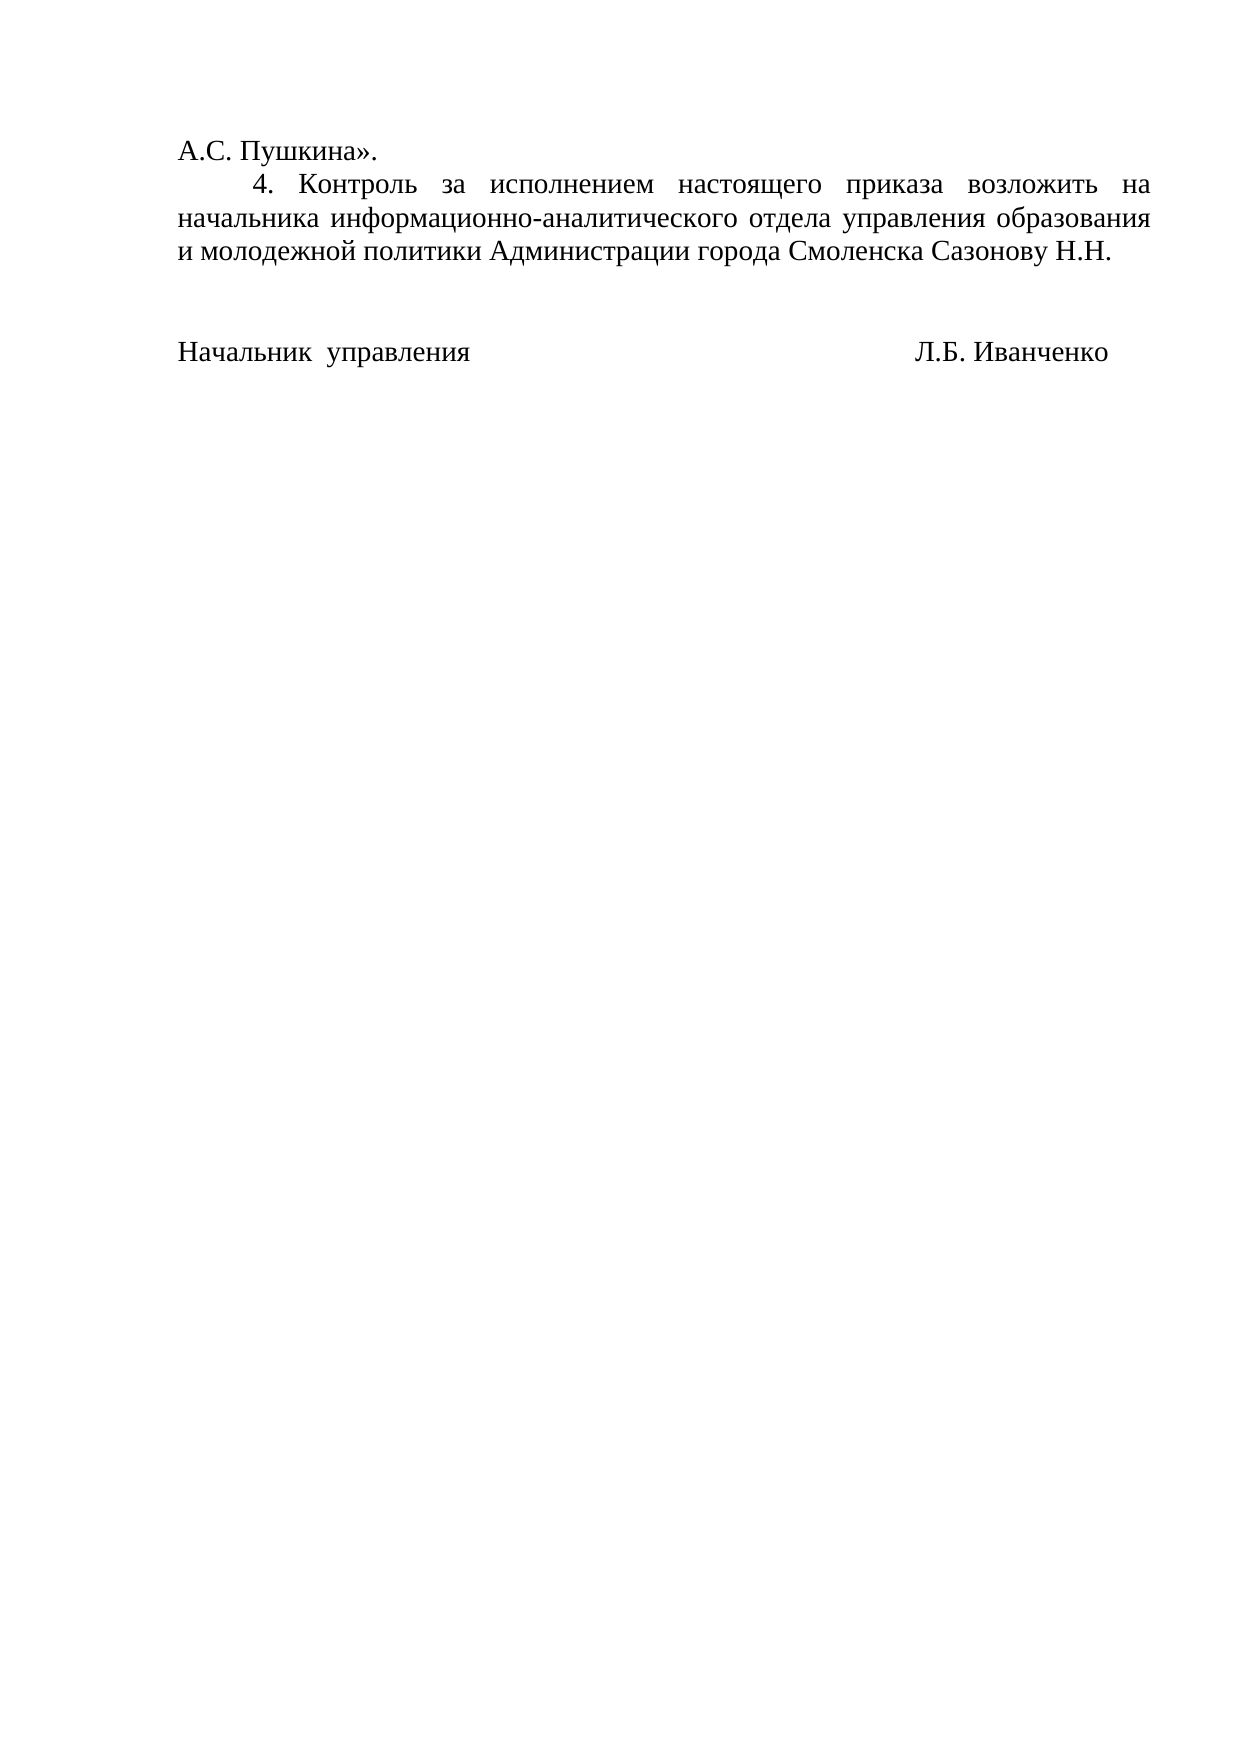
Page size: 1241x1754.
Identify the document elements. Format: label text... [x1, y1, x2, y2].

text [177, 133, 1152, 166]
text Начальник управления Л.Б. Иванченко [177, 334, 1152, 368]
text 4. Контроль за исполнением настоящего приказа возложить на начальника информационно-аналитического отдела управления образования и молодежной политики Администрации города Смоленска Сазонову Н.Н. [177, 166, 1152, 267]
